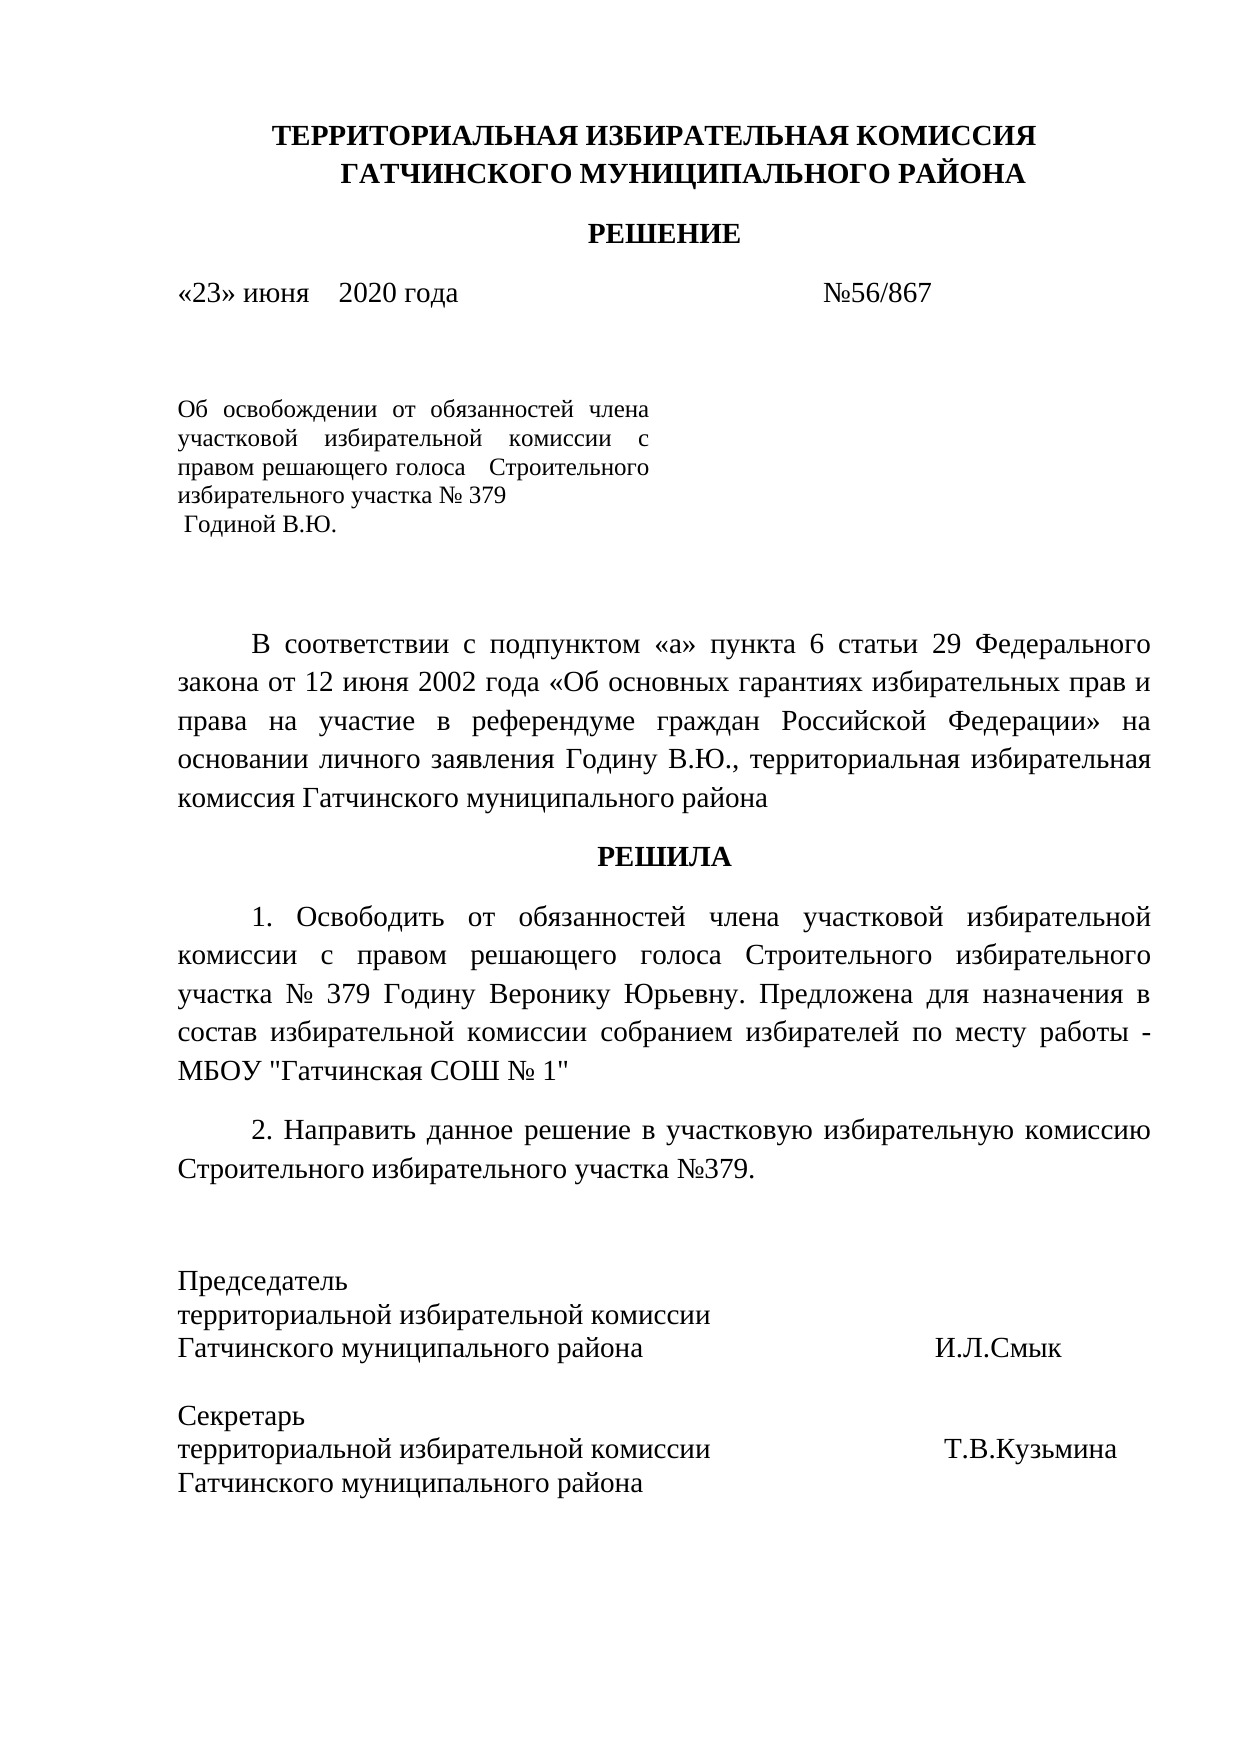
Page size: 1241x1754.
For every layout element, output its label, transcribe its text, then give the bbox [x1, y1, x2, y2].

text «23» июня 2020 года №56/867 [177, 275, 1152, 309]
text Гатчинского муниципального района [177, 1465, 1152, 1498]
text РЕШИЛА [177, 839, 1152, 873]
text территориальной избирательной комиссии Т.В.Кузьмина [177, 1431, 1152, 1465]
text Об освобождении от обязанностей члена участковой избирательной комиссии с правом решающего голоса Строительного избирательного участка № 379 [177, 394, 649, 509]
text ТЕРРИТОРИАЛЬНАЯ ИЗБИРАТЕЛЬНАЯ КОМИССИЯ ГАТЧИНСКОГО МУНИЦИПАЛЬНОГО РАЙОНА [215, 118, 1152, 190]
text территориальной избирательной комиссии [177, 1297, 1152, 1331]
text Председатель [177, 1263, 1152, 1297]
text 1. Освободить от обязанностей члена участковой избирательной комиссии с правом решающего голоса Строительного избирательного участка № 379 Годину Веронику Юрьевну. Предложена для назначения в состав избирательной комиссии собранием избирателей по месту работы - МБОУ "Гатчинская СОШ № 1" [177, 899, 1152, 1087]
text Годиной В.Ю. [177, 509, 649, 538]
text РЕШЕНИЕ [177, 216, 1152, 249]
text 2. Направить данное решение в участковую избирательную комиссию Строительного избирательного участка №379. [177, 1112, 1152, 1184]
text Гатчинского муниципального района И.Л.Смык [177, 1331, 1152, 1364]
text Секретарь [177, 1398, 1152, 1431]
text В соответствии с подпунктом «а» пункта 6 статьи 29 Федерального закона от 12 июня 2002 года «Об основных гарантиях избирательных прав и права на участие в референдуме граждан Российской Федерации» на основании личного заявления Годину В.Ю., территориальная избирательная комиссия Гатчинского муниципального района [177, 626, 1152, 814]
